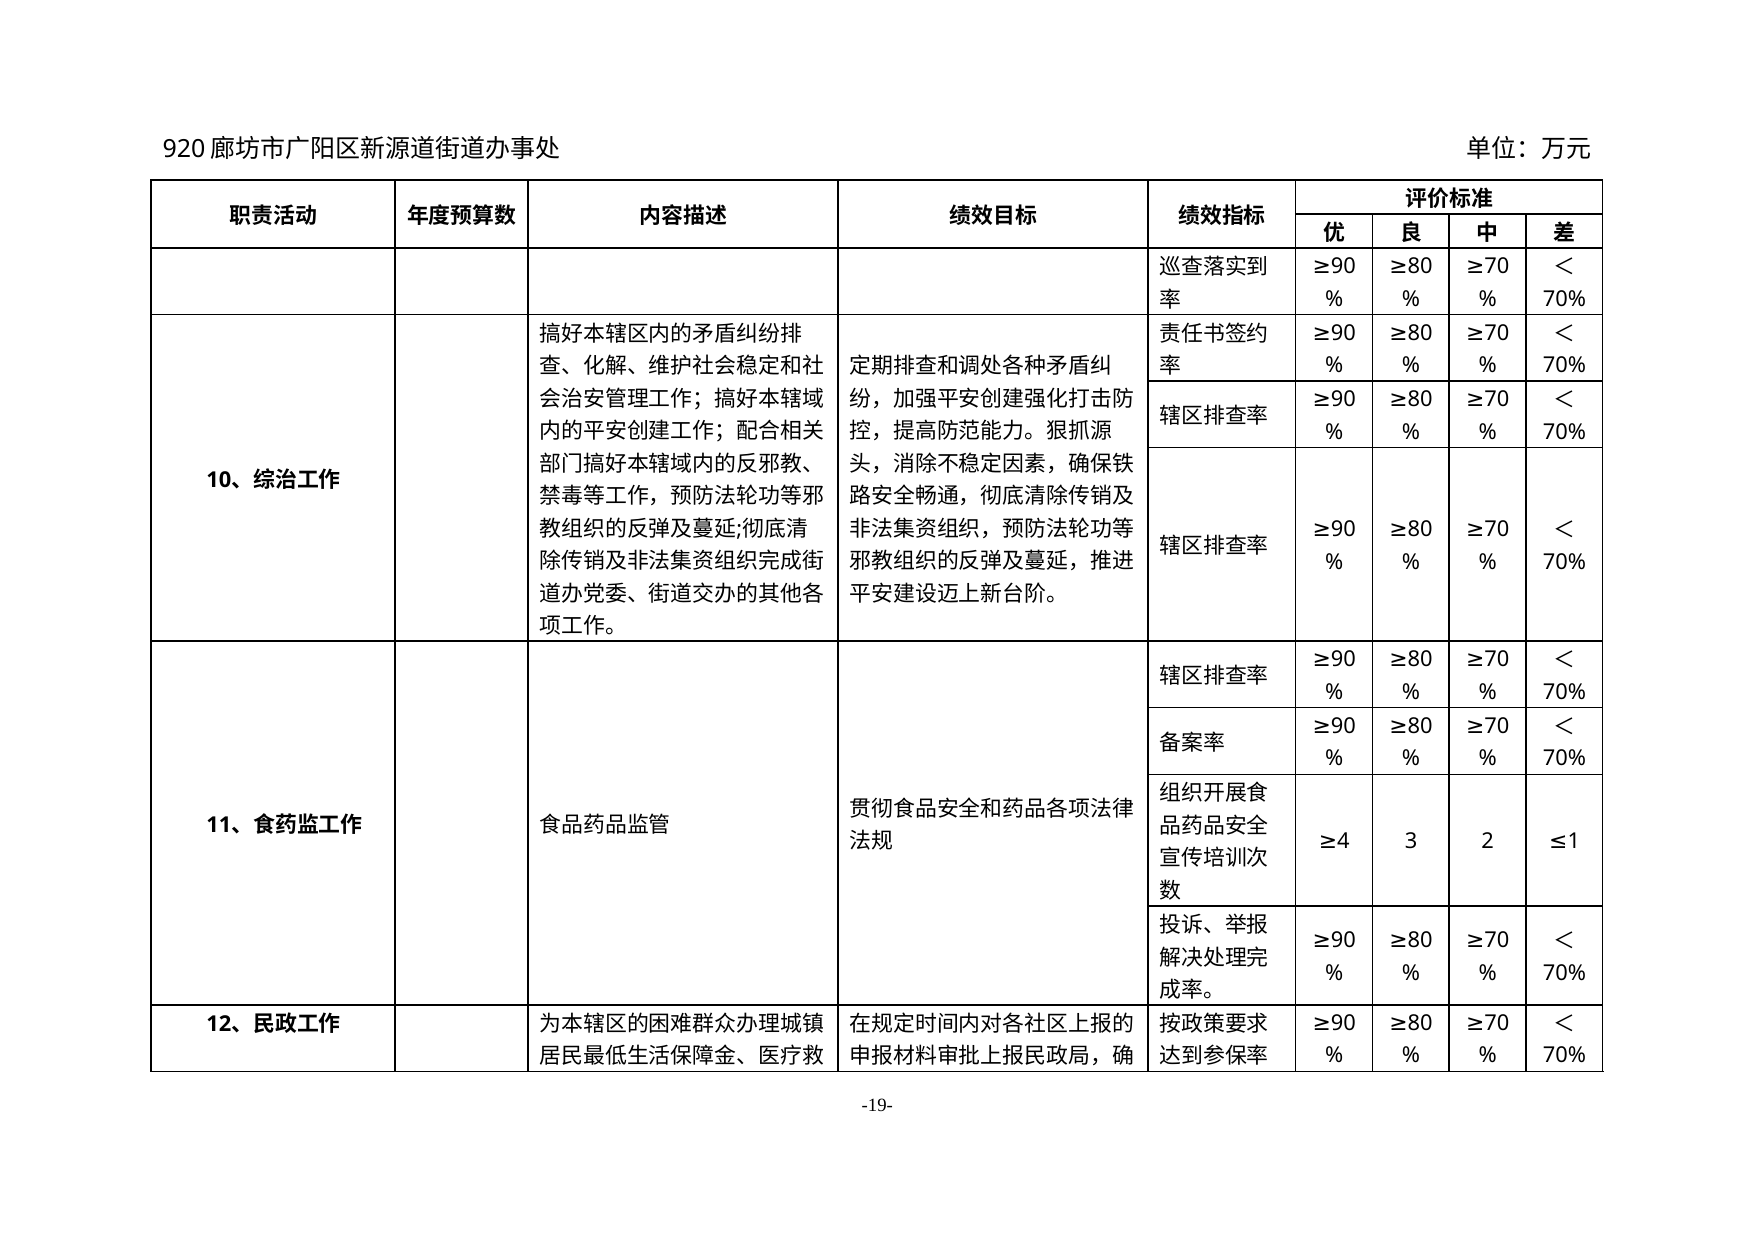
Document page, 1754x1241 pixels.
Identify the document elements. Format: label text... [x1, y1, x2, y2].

table_cell 搞好本辖区内的矛盾纠纷排查、化解、维护社会稳定和社会治安管理工作；搞好本辖域内的平安创建工作；配合相关部门搞好本辖域内的反邪教、禁毒等工作，预防法轮功等邪教组织的反弹及蔓延;彻底清除传销及非法集资组织完成街道办党委、街道交办的其他各项工作。 [529, 315, 837, 640]
table_cell ≥80% [1373, 708, 1448, 773]
table_cell ＜70% [1527, 315, 1602, 380]
table_cell ≥70% [1450, 708, 1525, 773]
table_cell ≤1 [1527, 775, 1602, 905]
table_cell ＜70% [1527, 249, 1602, 314]
table_cell ≥80% [1373, 448, 1448, 640]
table_cell 内容描述 [529, 181, 837, 247]
table_cell ≥70% [1450, 249, 1525, 314]
table_header 单位：万元 [1296, 114, 1602, 179]
table_cell ＜70% [1527, 382, 1602, 447]
table_cell ≥90% [1296, 249, 1372, 314]
table_cell 责任书签约率 [1149, 315, 1295, 380]
table_cell 辖区排查率 [1149, 448, 1295, 640]
table_cell ≥70% [1450, 382, 1525, 447]
table_cell ≥70% [1450, 1006, 1525, 1071]
table_cell ≥80% [1373, 382, 1448, 447]
table_cell ＜70% [1527, 907, 1602, 1004]
table_cell [396, 1006, 527, 1071]
table_cell 辖区排查率 [1149, 642, 1295, 707]
table_cell 优 [1296, 215, 1372, 247]
table_cell 11、食药监工作 [152, 642, 394, 1004]
table_cell 巡查落实到率 [1149, 249, 1295, 314]
table_cell ≥4 [1296, 775, 1372, 905]
table_cell [396, 315, 527, 640]
table_cell 投诉、举报解决处理完成率。 [1149, 907, 1295, 1004]
table_cell 评价标准 [1296, 181, 1602, 213]
table_header 920廊坊市广阳区新源道街道办事处 [152, 114, 1295, 179]
table_cell ≥80% [1373, 1006, 1448, 1071]
table_cell 职责活动 [152, 181, 394, 247]
table_cell ≥90% [1296, 382, 1372, 447]
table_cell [529, 1006, 837, 1071]
table_cell ≥70% [1450, 907, 1525, 1004]
table_cell 辖区排查率 [1149, 382, 1295, 447]
table_cell 年度预算数 [396, 181, 527, 247]
table_cell ≥80% [1373, 249, 1448, 314]
table_cell ≥90% [1296, 642, 1372, 707]
table_cell 食品药品监管 [529, 642, 837, 1004]
table_cell ≥80% [1373, 907, 1448, 1004]
table_cell ≥90% [1296, 708, 1372, 773]
table_cell ≥90% [1296, 1006, 1372, 1071]
table_cell ≥90% [1296, 907, 1372, 1004]
table_cell ≥70% [1450, 448, 1525, 640]
table_cell 3 [1373, 775, 1448, 905]
table_cell 2 [1450, 775, 1525, 905]
table_cell ≥70% [1450, 642, 1525, 707]
table_cell ≥80% [1373, 315, 1448, 380]
table_cell 绩效目标 [839, 181, 1147, 247]
table_cell ＜70% [1527, 642, 1602, 707]
table_cell 按政策要求达到参保率 [1149, 1006, 1295, 1071]
table_cell 良 [1373, 215, 1448, 247]
table_cell 12、民政工作 [152, 1006, 394, 1071]
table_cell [839, 1006, 1147, 1071]
table_cell 10、综治工作 [152, 315, 394, 640]
table_cell ＜70% [1527, 708, 1602, 773]
table_cell 贯彻食品安全和药品各项法律法规 [839, 642, 1147, 1004]
table_cell ＜70% [1527, 448, 1602, 640]
table_cell 差 [1527, 215, 1602, 247]
table_cell 中 [1450, 215, 1525, 247]
table_cell ≥90% [1296, 315, 1372, 380]
table_cell [396, 642, 527, 1004]
table_cell ＜70% [1527, 1006, 1602, 1071]
table_cell ≥90% [1296, 448, 1372, 640]
table_cell 定期排查和调处各种矛盾纠纷，加强平安创建强化打击防控，提高防范能力。狠抓源头，消除不稳定因素，确保铁路安全畅通，彻底清除传销及非法集资组织，预防法轮功等邪教组织的反弹及蔓延，推进平安建设迈上新台阶。 [839, 315, 1147, 640]
table_cell 备案率 [1149, 708, 1295, 773]
table_cell 组织开展食品药品安全宣传培训次数 [1149, 775, 1295, 905]
table_cell ≥80% [1373, 642, 1448, 707]
table_cell 绩效指标 [1149, 181, 1295, 247]
table_cell ≥70% [1450, 315, 1525, 380]
